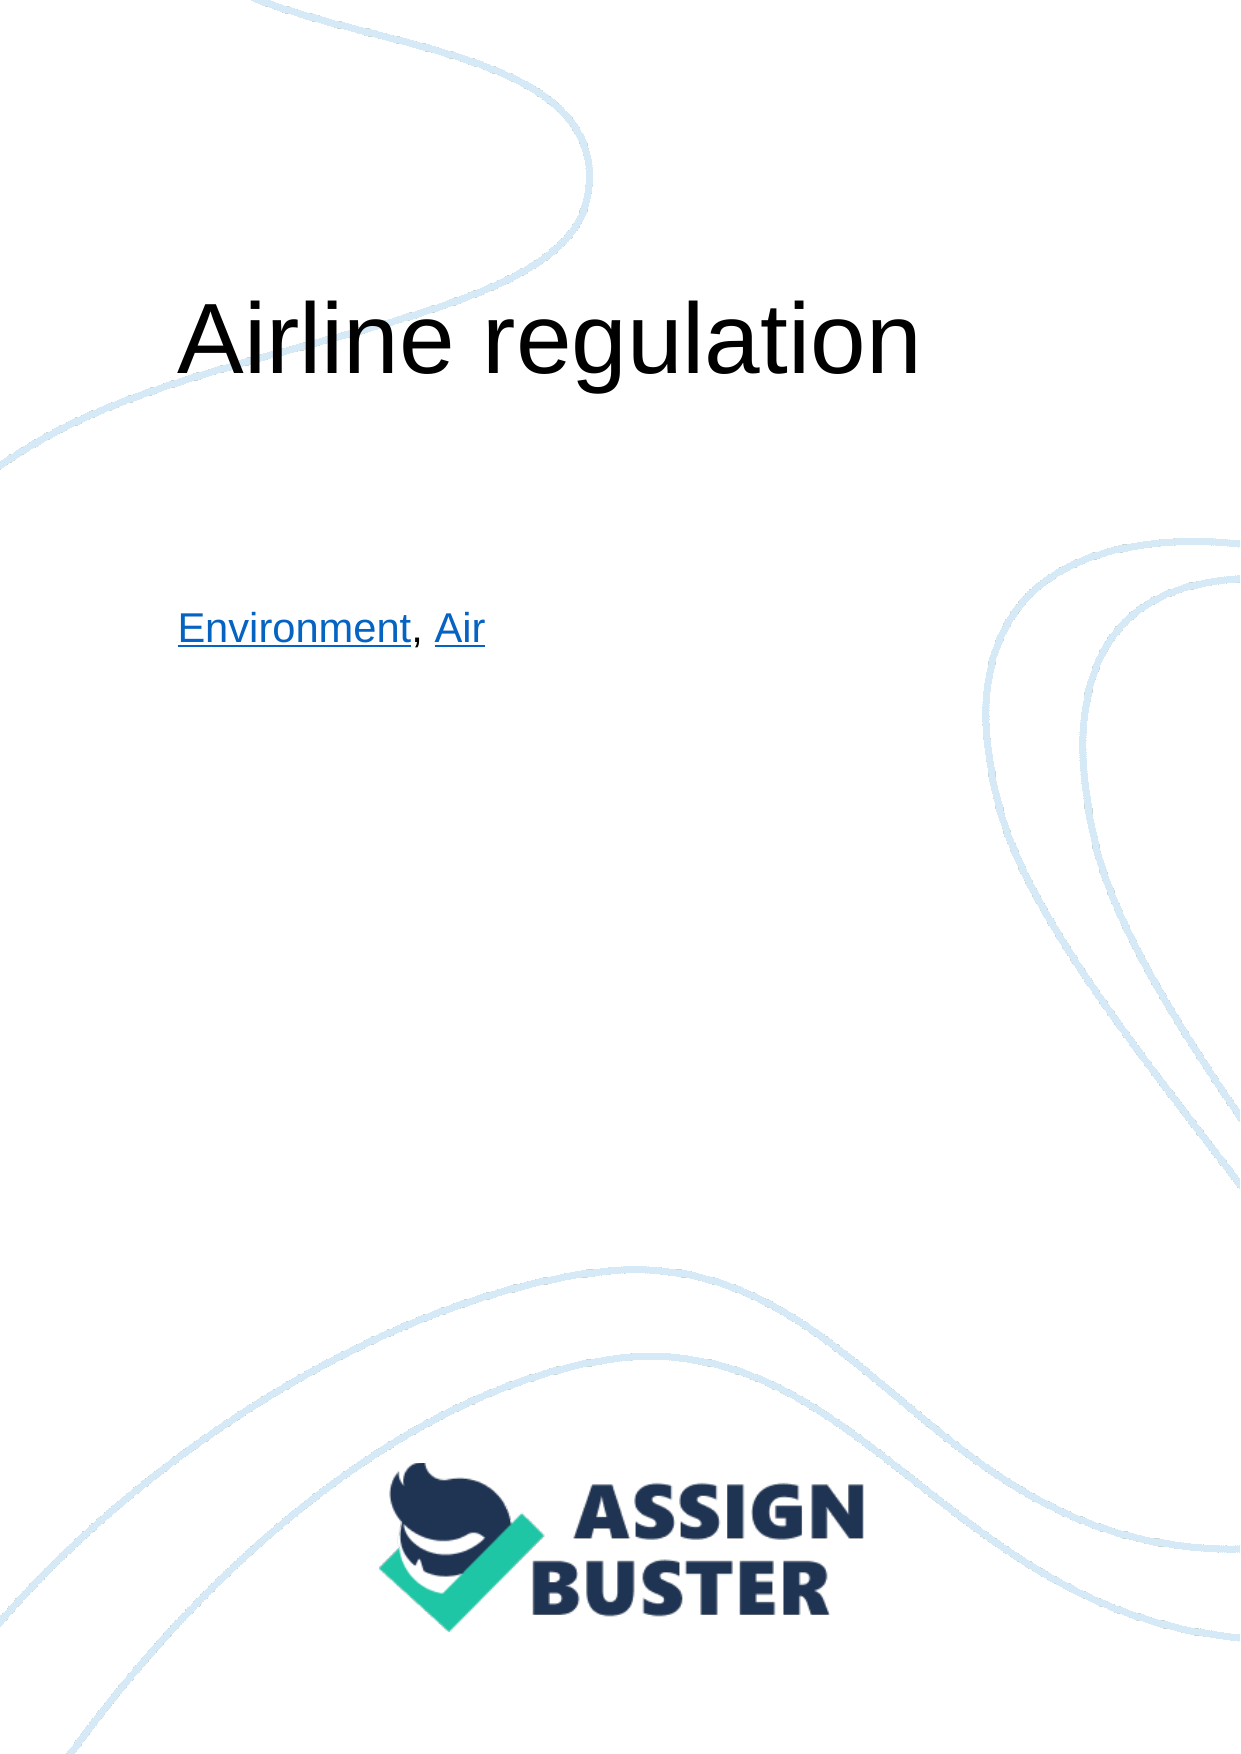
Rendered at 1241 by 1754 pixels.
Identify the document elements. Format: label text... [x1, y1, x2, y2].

text Environment, Air [177, 604, 1152, 652]
subtitle Airline regulation [177, 279, 1152, 394]
picture [0, 0, 1241, 1754]
